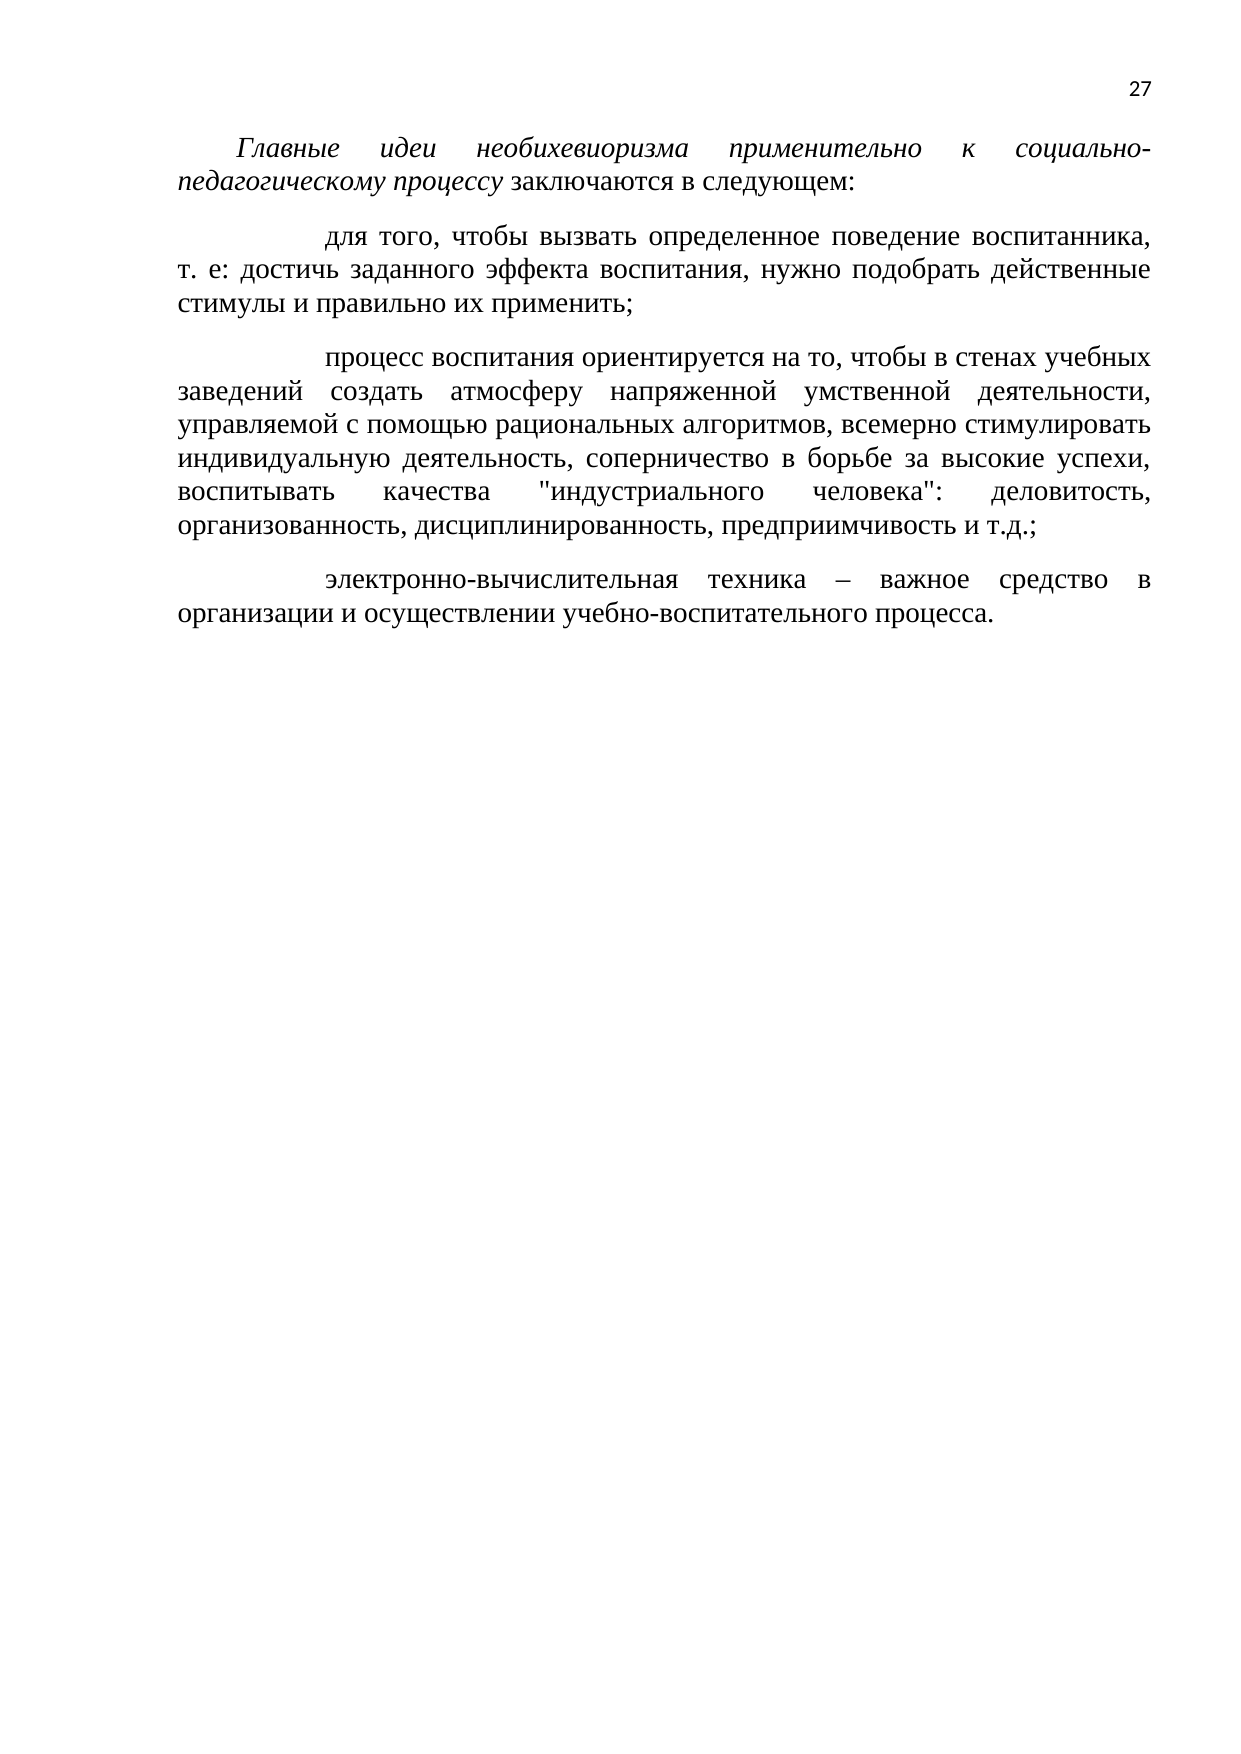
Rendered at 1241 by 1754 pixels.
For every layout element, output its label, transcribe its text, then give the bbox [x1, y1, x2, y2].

text Главные идеи необихевиоризма применительно к социально-педагогическому процессу заключаются в следующем: [177, 130, 1152, 197]
text  для того, чтобы вызвать определенное поведение воспитанника, т. е: достичь заданного эффекта воспитания, нужно подобрать действенные стимулы и правильно их применить; [177, 218, 1152, 318]
text  электронно-вычислительная техника – важное средство в организации и осуществлении учебно-воспитательного процесса. [177, 561, 1152, 628]
text  процесс воспитания ориентируется на то, чтобы в стенах учебных заведений создать атмосферу напряженной умственной деятельности, управляемой с помощью рациональных алгоритмов, всемерно стимулировать индивидуальную деятельность, соперничество в борьбе за высокие успехи, воспитывать качества "индустриального человека": деловитость, организованность, дисциплинированность, предприимчивость и т.д.; [177, 339, 1152, 540]
